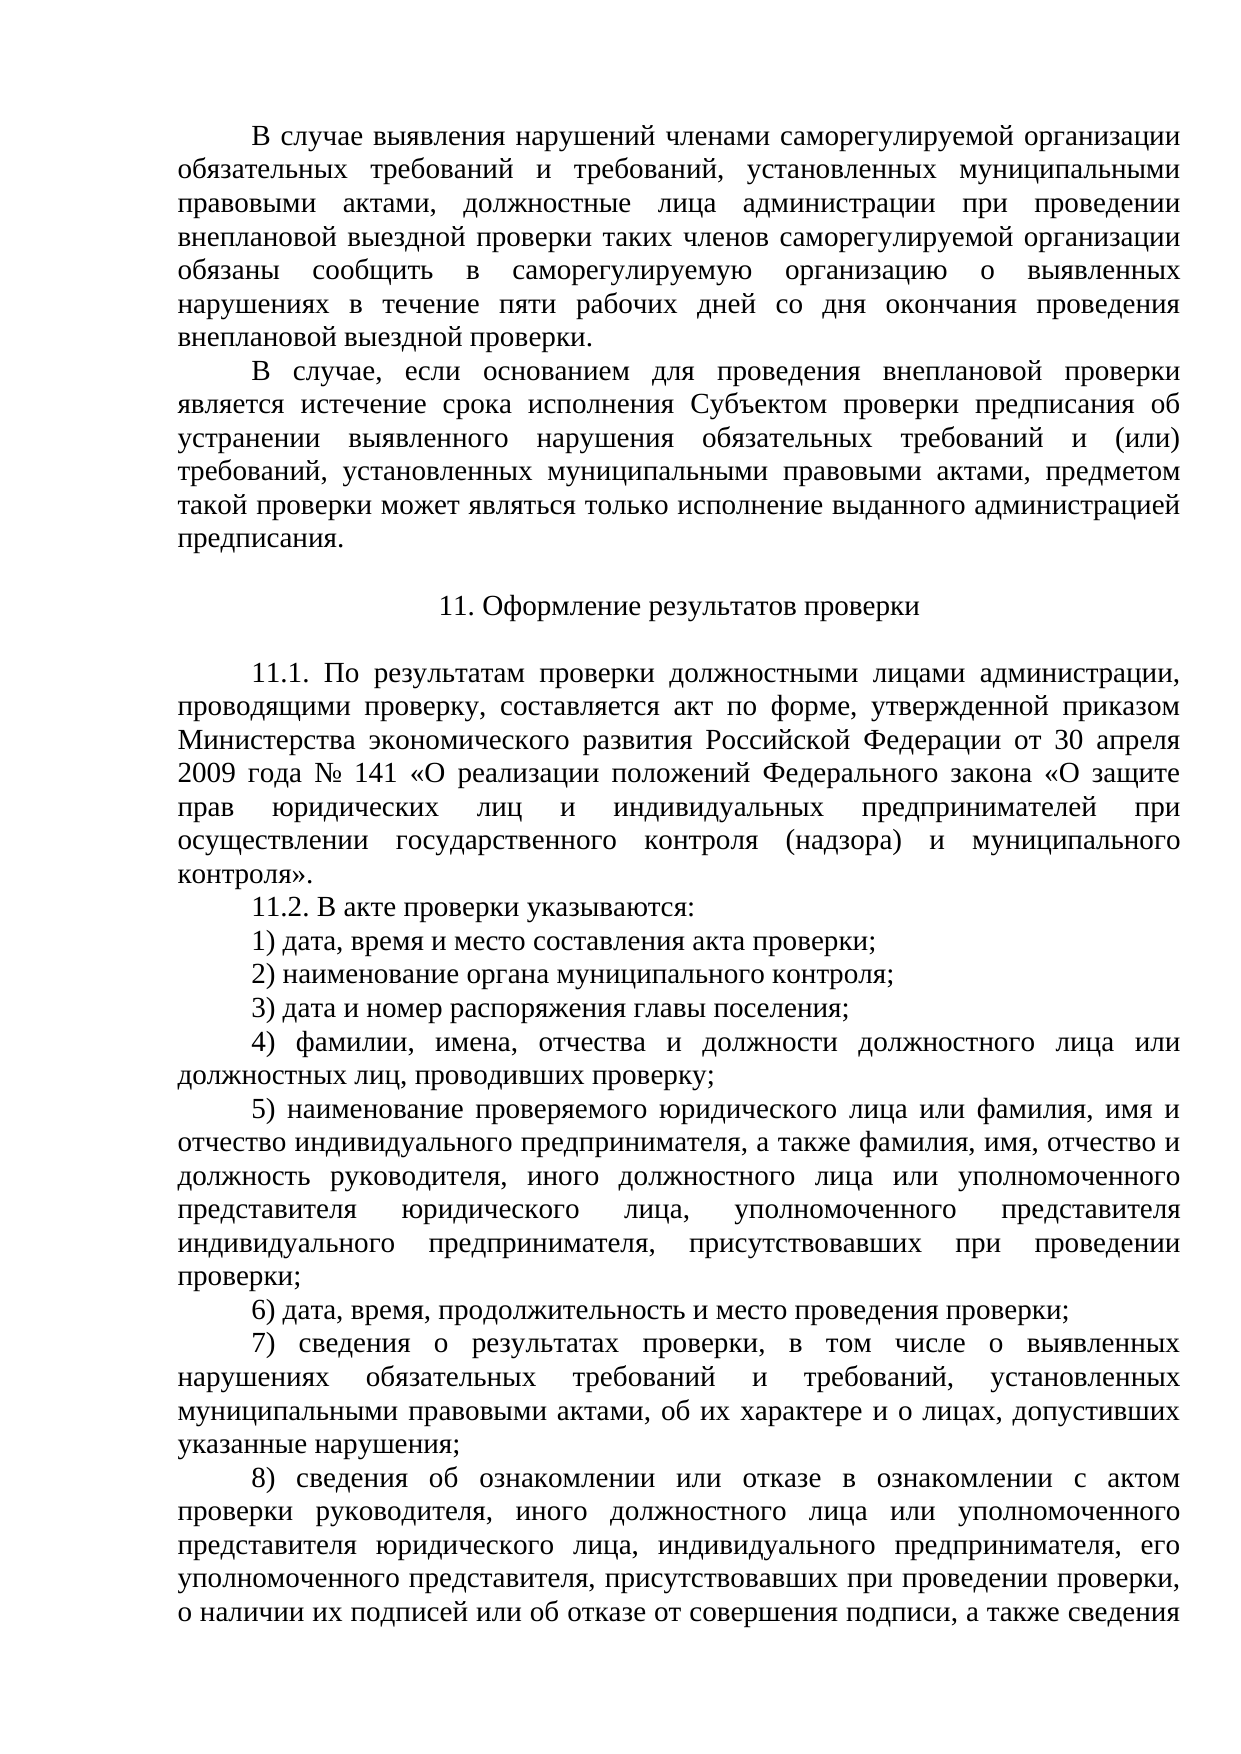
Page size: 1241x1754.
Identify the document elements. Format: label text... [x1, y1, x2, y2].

text 1) дата, время и место составления акта проверки; [177, 923, 1181, 957]
text В случае выявления нарушений членами саморегулируемой организации обязательных требований и требований, установленных муниципальными правовыми актами, должностные лица администрации при проведении внеплановой выездной проверки таких членов саморегулируемой организации обязаны сообщить в саморегулируемую организацию о выявленных нарушениях в течение пяти рабочих дней со дня окончания проведения внеплановой выездной проверки. [177, 118, 1181, 353]
text 5) наименование проверяемого юридического лица или фамилия, имя и отчество индивидуального предпринимателя, а также фамилия, имя, отчество и должность руководителя, иного должностного лица или уполномоченного представителя юридического лица, уполномоченного представителя индивидуального предпринимателя, присутствовавших при проведении проверки; [177, 1091, 1181, 1292]
text 11.2. В акте проверки указываются: [177, 889, 1181, 923]
text 3) дата и номер распоряжения главы поселения; [177, 990, 1181, 1024]
text 2) наименование органа муниципального контроля; [177, 957, 1181, 990]
text 11.1. По результатам проверки должностными лицами администрации, проводящими проверку, составляется акт по форме, утвержденной приказом Министерства экономического развития Российской Федерации от 30 апреля 2009 года № 141 «О реализации положений Федерального закона «О защите прав юридических лиц и индивидуальных предпринимателей при осуществлении государственного контроля (надзора) и муниципального контроля». [177, 655, 1181, 889]
text 11. Оформление результатов проверки [177, 588, 1181, 621]
text 4) фамилии, имена, отчества и должности должностного лица или должностных лиц, проводивших проверку; [177, 1024, 1181, 1091]
text В случае, если основанием для проведения внеплановой проверки является истечение срока исполнения Субъектом проверки предписания об устранении выявленного нарушения обязательных требований и (или) требований, установленных муниципальными правовыми актами, предметом такой проверки может являться только исполнение выданного администрацией предписания. [177, 353, 1181, 554]
text 7) сведения о результатах проверки, в том числе о выявленных нарушениях обязательных требований и требований, установленных муниципальными правовыми актами, об их характере и о лицах, допустивших указанные нарушения; [177, 1326, 1181, 1460]
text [177, 1460, 1181, 1627]
text 6) дата, время, продолжительность и место проведения проверки; [177, 1292, 1181, 1326]
